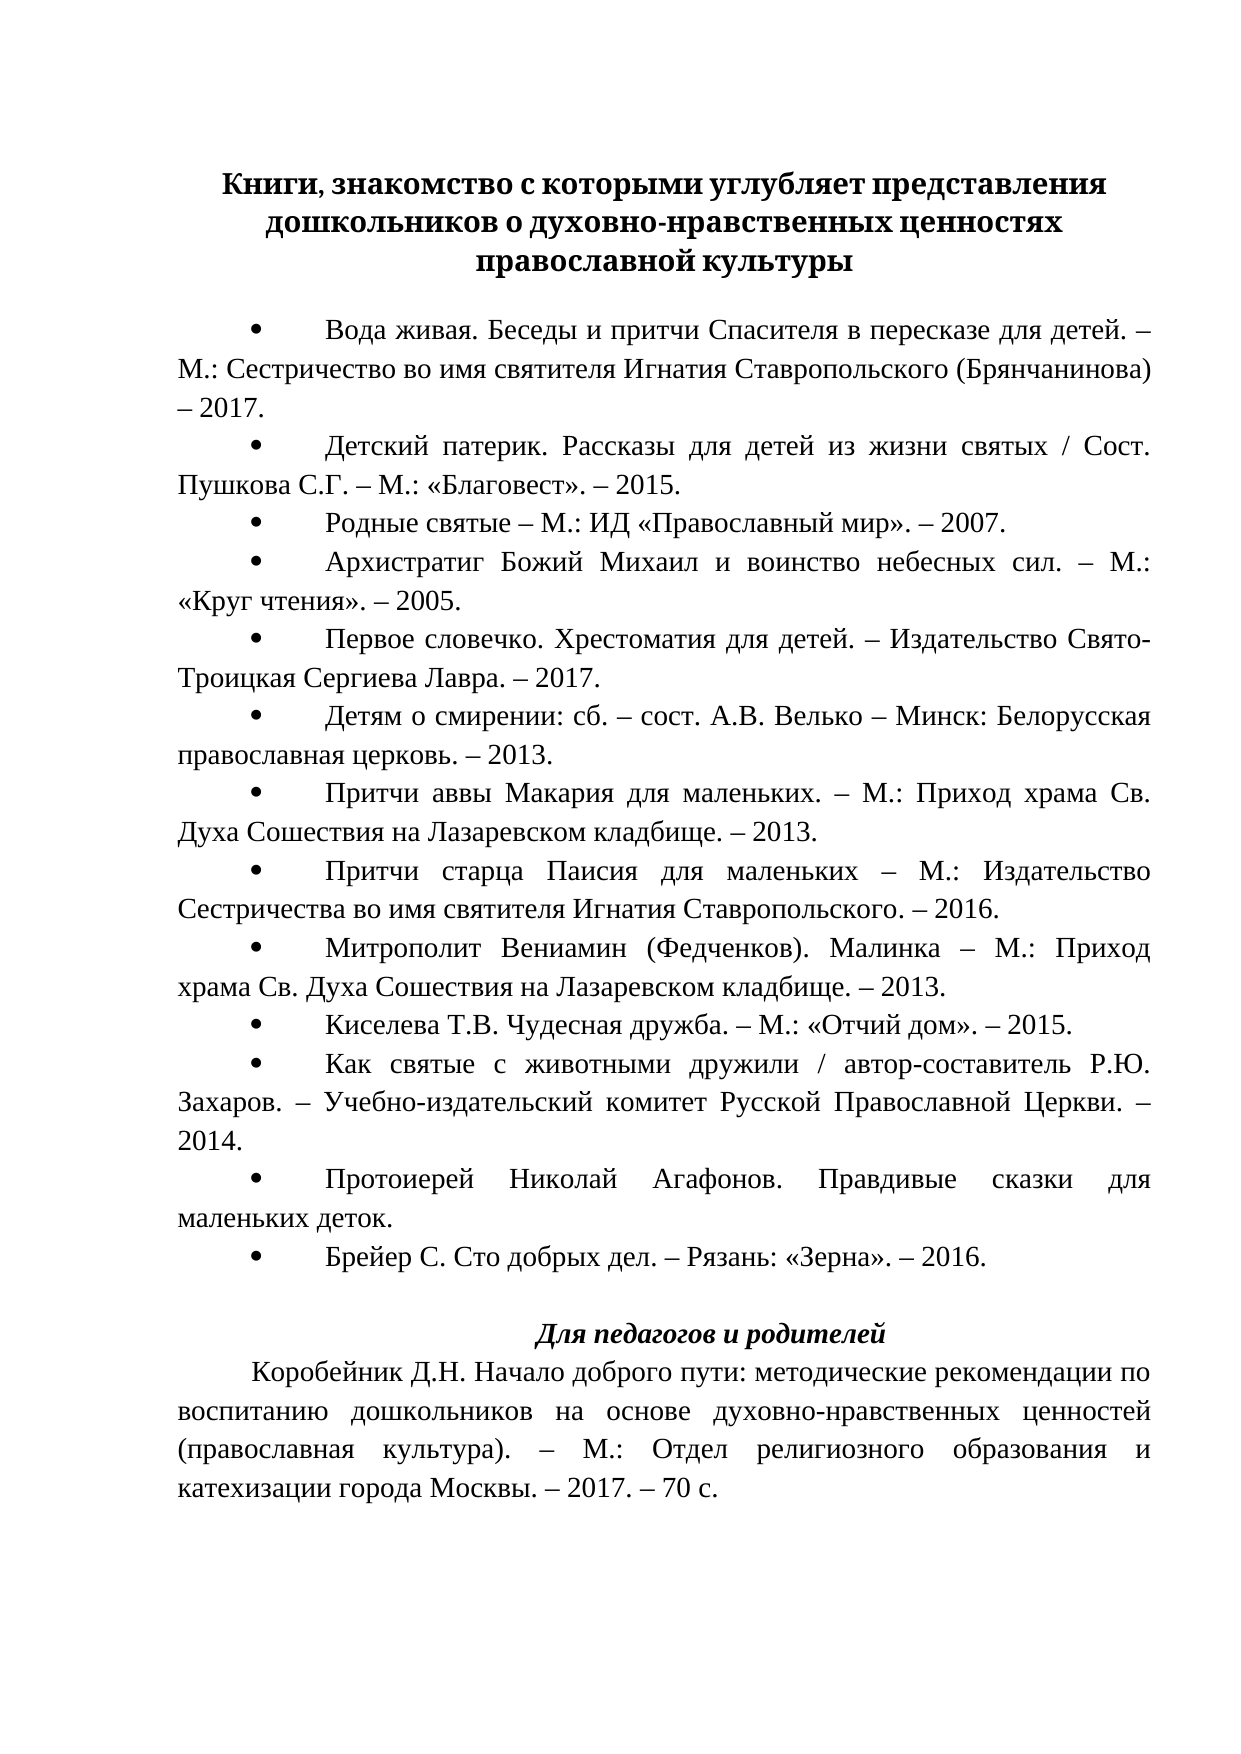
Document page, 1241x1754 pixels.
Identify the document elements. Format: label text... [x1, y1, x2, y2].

list Притчи аввы Макария для маленьких. – М.: Приход храма Св. Духа Сошествия на Лазаревском кладбище. – 2013. [177, 776, 1152, 848]
list Протоиерей Николай Агафонов. Правдивые сказки для маленьких деток. [177, 1162, 1152, 1234]
list Брейер С. Сто добрых дел. – Рязань: «Зерна». – 2016. [177, 1239, 1152, 1272]
list Родные святые – М.: ИД «Православный мир». – 2007. [177, 505, 1152, 539]
subtitle Книги, знакомство с которыми углубляет представления дошкольников о духовно-нравственных ценностях православной культуры [177, 168, 1152, 279]
list Митрополит Вениамин (Федченков). Малинка – М.: Приход храма Св. Духа Сошествия на Лазаревском кладбище. – 2013. [177, 930, 1152, 1002]
list Как святые с животными дружили / автор-составитель Р.Ю. Захаров. – Учебно-издательский комитет Русской Православной Церкви. – 2014. [177, 1046, 1152, 1157]
list Детям о смирении: сб. – сост. А.В. Велько – Минск: Белорусская православная церковь. – 2013. [177, 698, 1152, 771]
text Коробейник Д.Н. Начало доброго пути: методические рекомендации по воспитанию дошкольников на основе духовно-нравственных ценностей (православная культура). – М.: Отдел религиозного образования и катехизации города Москвы. – 2017. – 70 с. [177, 1354, 1152, 1504]
list Первое словечко. Хрестоматия для детей. – Издательство Свято-Троицкая Сергиева Лавра. – 2017. [177, 621, 1152, 693]
list Киселева Т.В. Чудесная дружба. – М.: «Отчий дом». – 2015. [177, 1007, 1152, 1041]
list Притчи старца Паисия для маленьких – М.: Издательство Сестричества во имя святителя Игнатия Ставропольского. – 2016. [177, 853, 1152, 925]
list Вода живая. Беседы и притчи Спасителя в пересказе для детей. – М.: Сестричество во имя святителя Игнатия Ставропольского (Брянчанинова) – 2017. [177, 312, 1152, 423]
list Архистратиг Божий Михаил и воинство небесных сил. – М.: «Круг чтения». – 2005. [177, 544, 1152, 616]
list Детский патерик. Рассказы для детей из жизни святых / Сост. Пушкова С.Г. – М.: «Благовест». – 2015. [177, 428, 1152, 500]
text Для педагогов и родителей [177, 1316, 1152, 1349]
